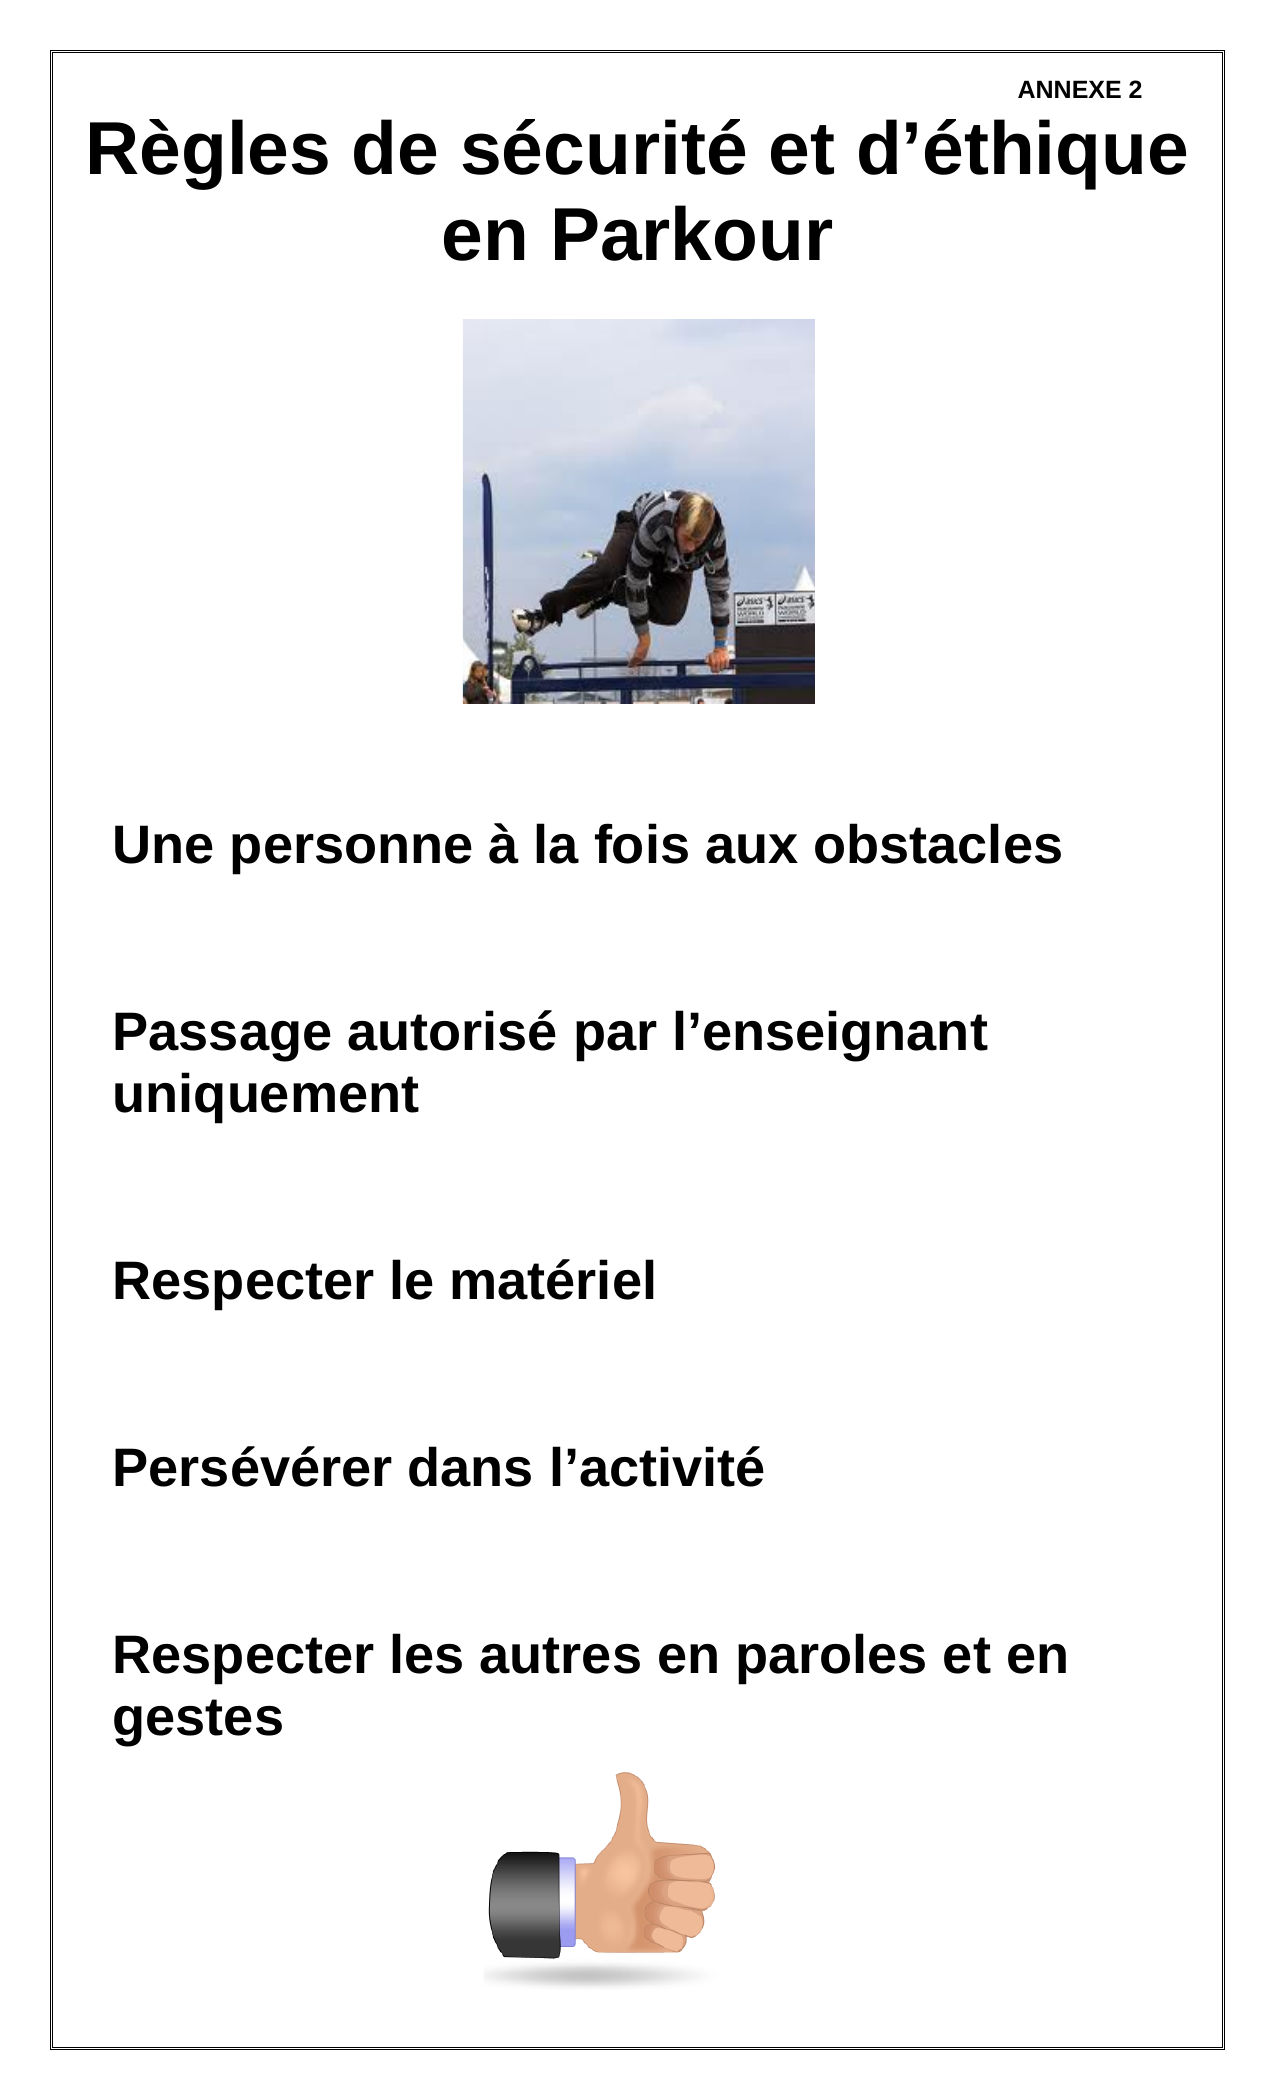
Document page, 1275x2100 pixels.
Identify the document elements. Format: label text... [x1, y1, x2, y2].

picture [462, 319, 815, 704]
text Persévérer dans l’activité [75, 1436, 1200, 1498]
text Une personne à la fois aux obstacles [75, 813, 1200, 875]
text ANNEXE 2 [886, 75, 1200, 104]
picture [483, 1753, 721, 1990]
text Règles de sécurité et d’éthique en Parkour [75, 104, 1200, 276]
text Respecter les autres en paroles et en gestes [112, 1623, 1200, 1747]
text Passage autorisé par l’enseignant uniquement [112, 1000, 1200, 1124]
text Respecter le matériel [75, 1249, 1200, 1311]
